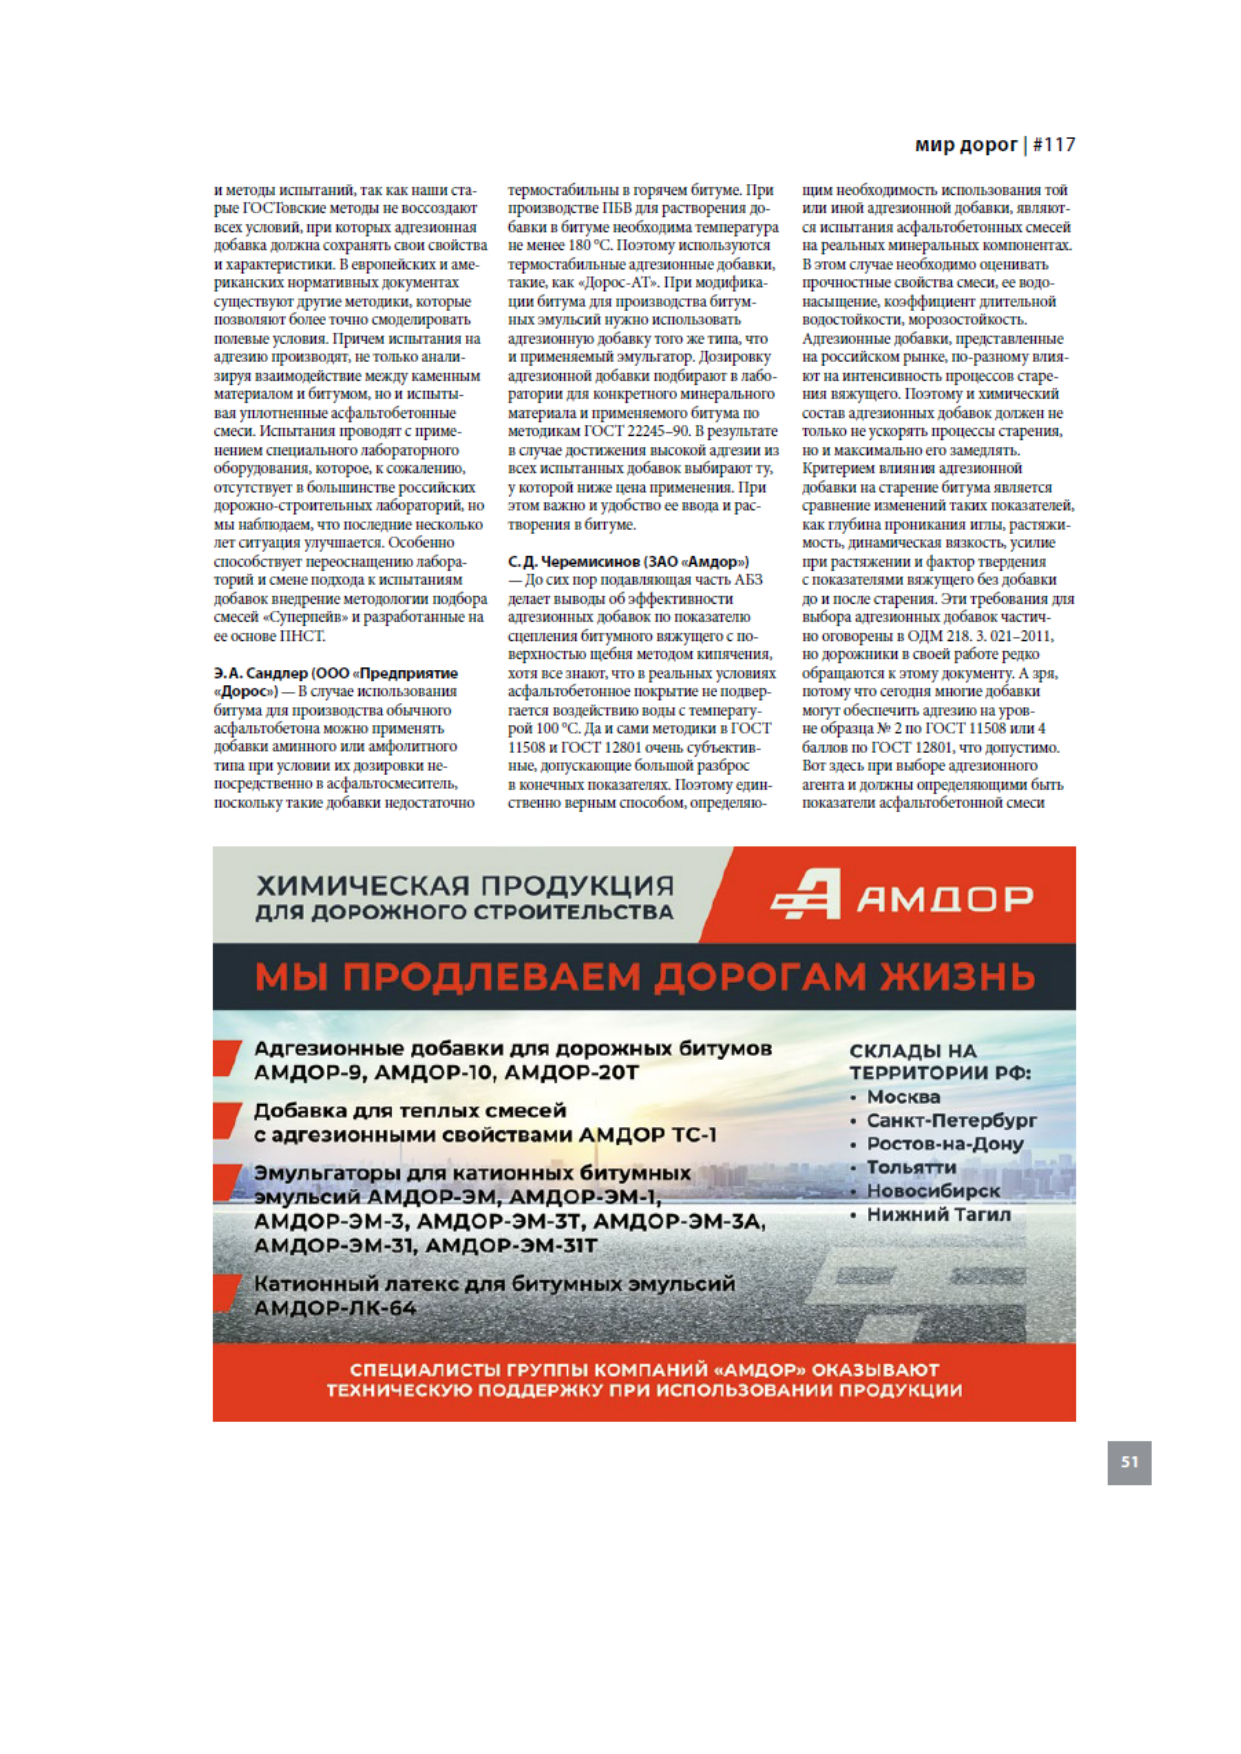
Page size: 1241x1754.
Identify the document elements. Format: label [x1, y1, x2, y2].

picture [147, 88, 1152, 1506]
